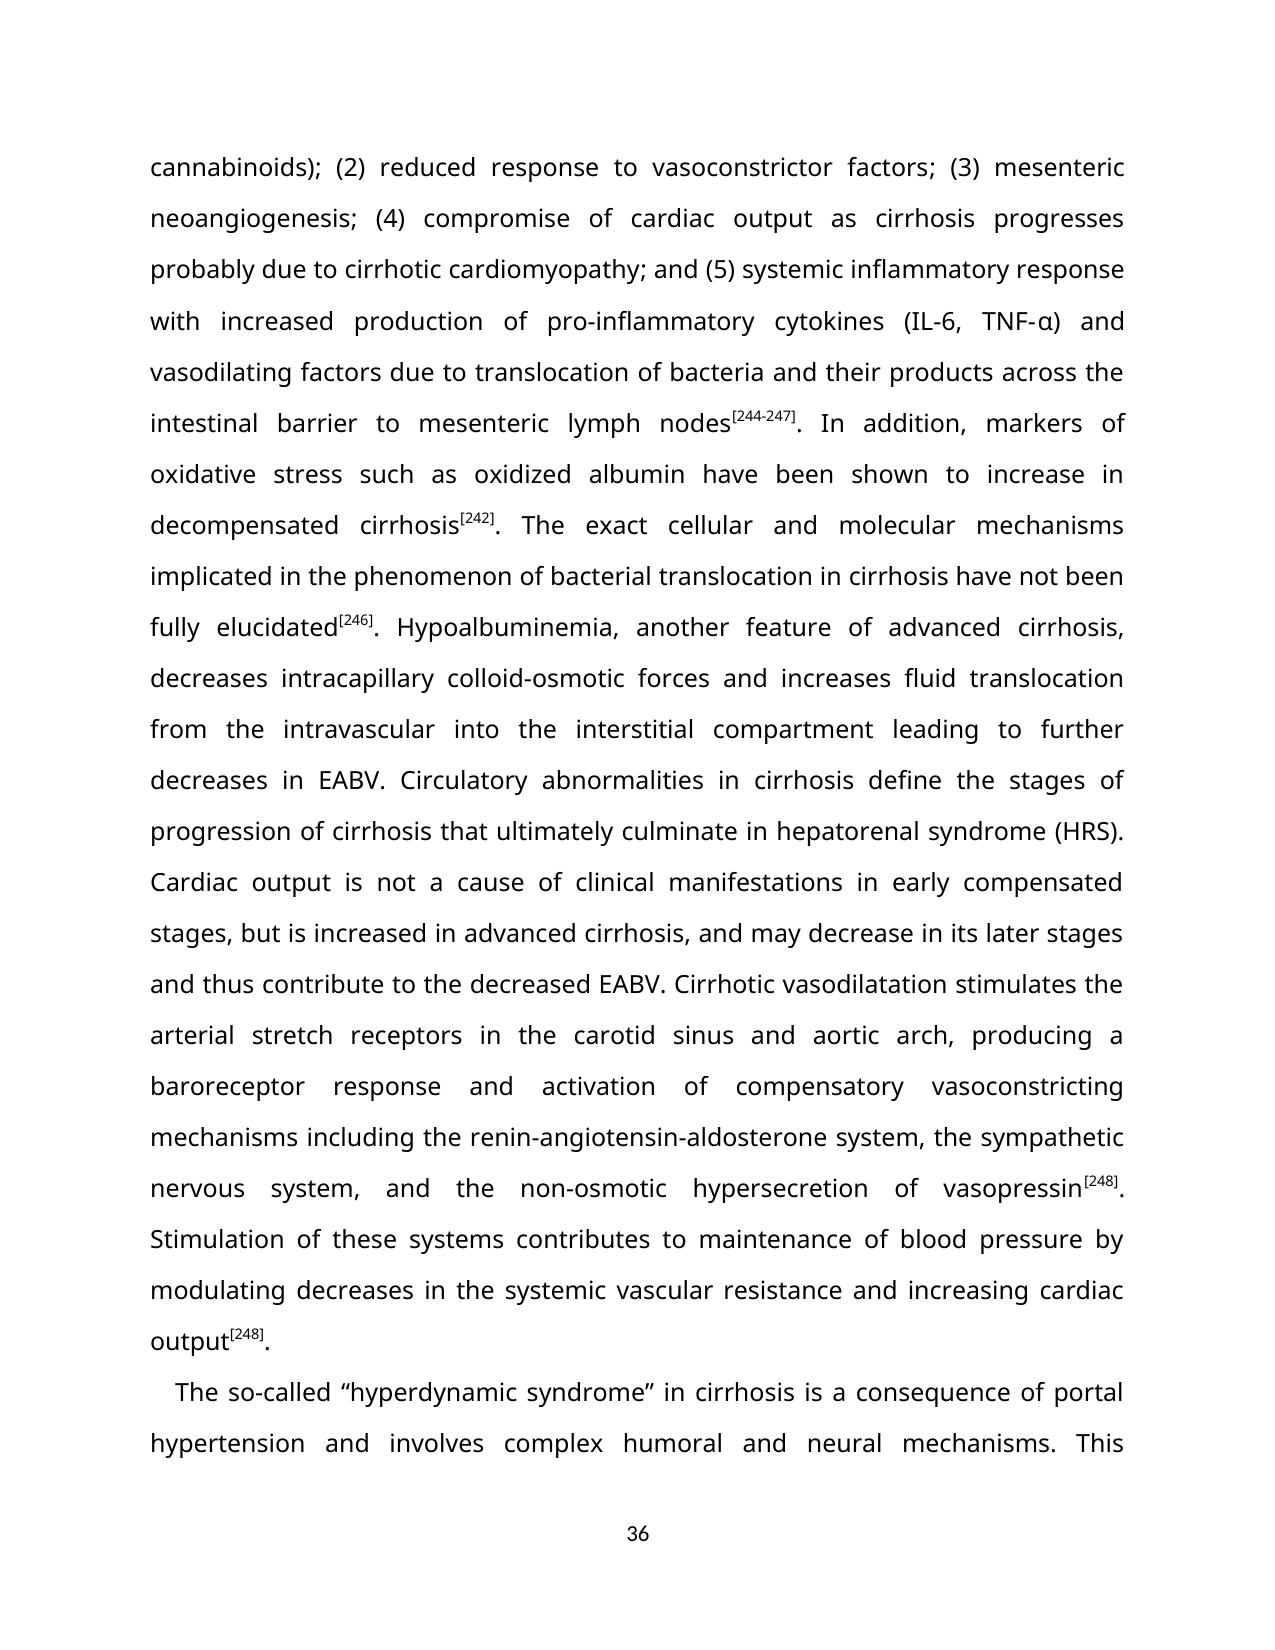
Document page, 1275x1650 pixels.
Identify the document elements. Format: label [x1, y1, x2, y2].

text [150, 1375, 1125, 1460]
text [150, 150, 1125, 1358]
